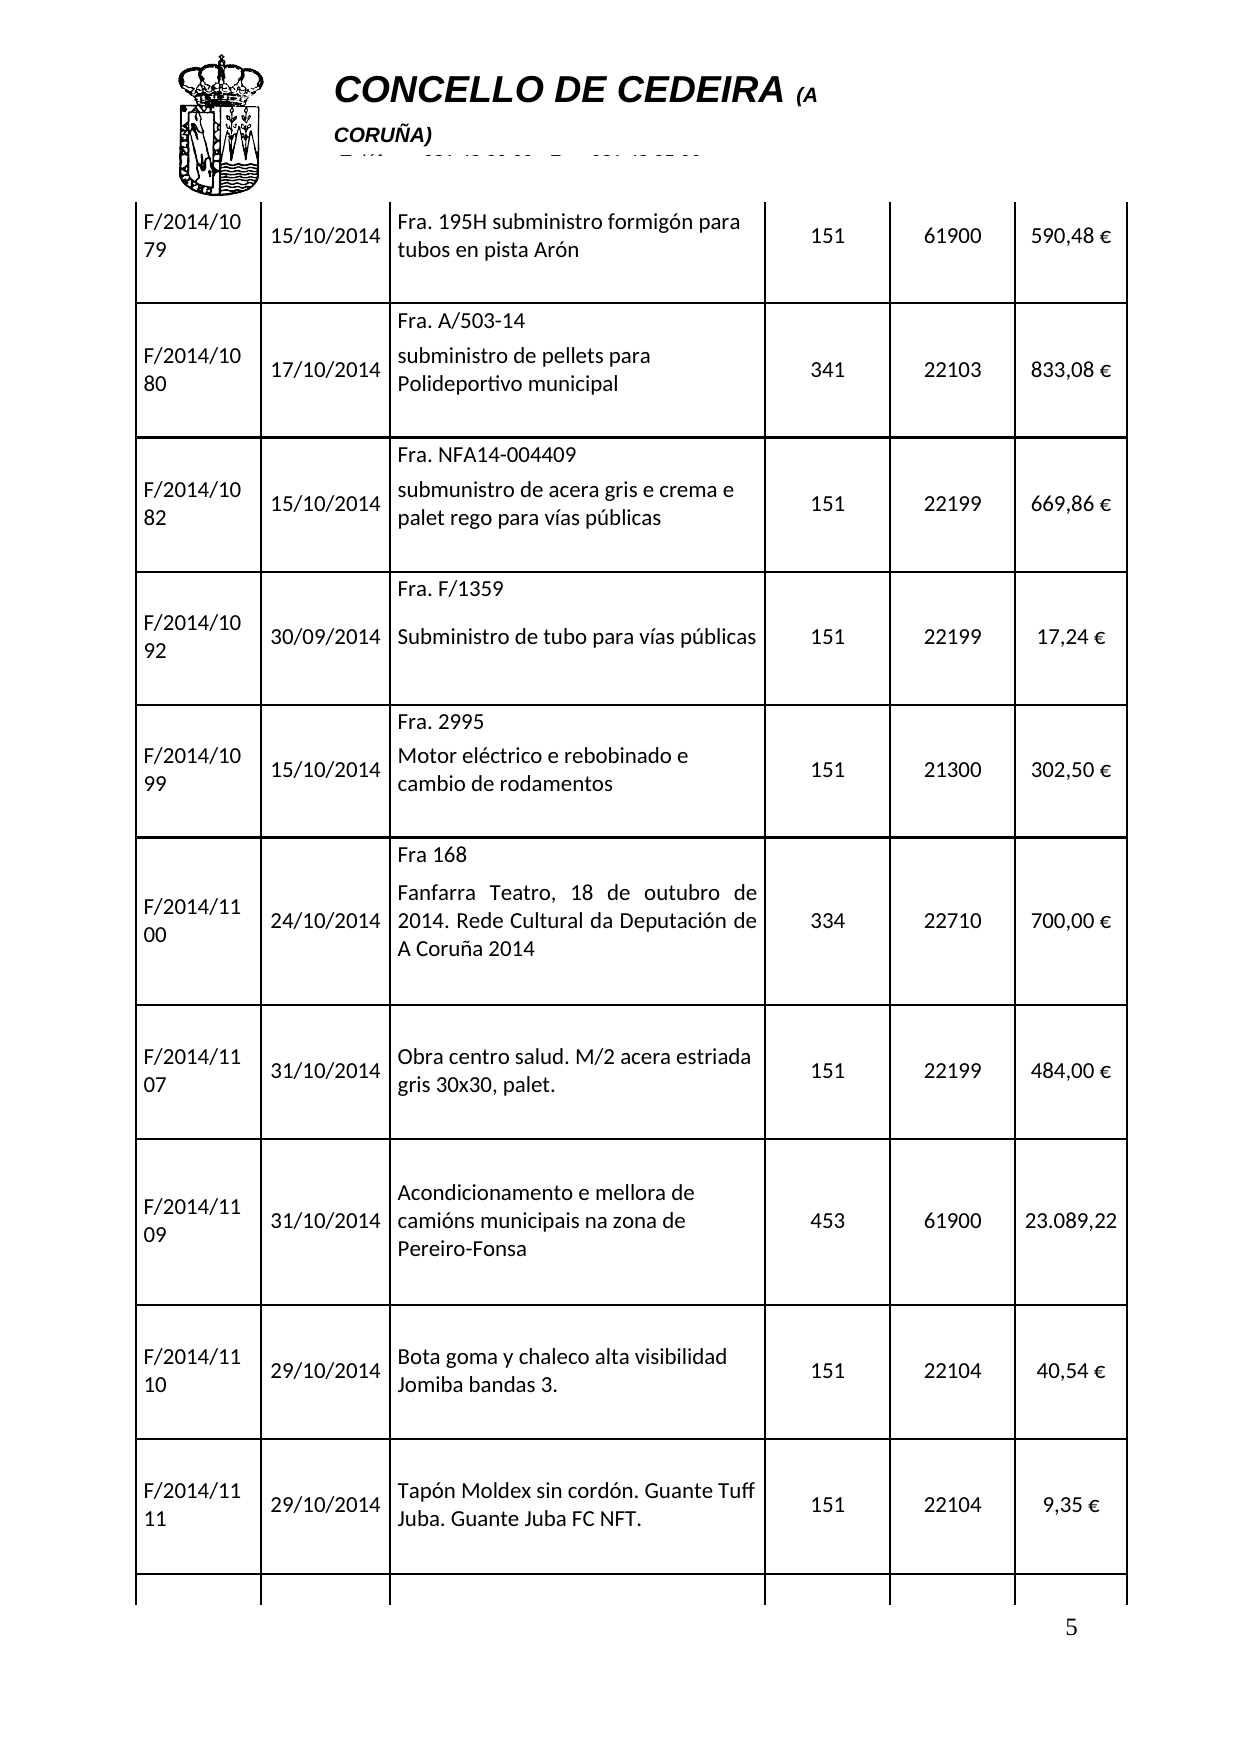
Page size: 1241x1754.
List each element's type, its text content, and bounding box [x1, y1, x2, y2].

table_cell [766, 268, 889, 302]
table_cell [262, 1306, 389, 1336]
table_cell [262, 1440, 389, 1471]
table_cell 21300 [891, 736, 1014, 802]
table_cell [137, 1440, 260, 1471]
table_cell F/2014/11 07 [137, 1036, 260, 1104]
table_cell F/2014/11 00 [137, 871, 260, 969]
table_cell [391, 802, 764, 836]
table_cell [766, 439, 889, 469]
table_cell 700,00 € [1016, 871, 1126, 969]
table_cell [137, 1104, 260, 1138]
table_cell 22104 [891, 1471, 1014, 1538]
table_cell [891, 839, 1014, 871]
table_cell 23.089,22 [1016, 1171, 1126, 1269]
table_cell [391, 536, 764, 571]
table_cell Subministro de tubo para vías públicas [391, 604, 764, 669]
table_cell [891, 573, 1014, 604]
table_cell [766, 304, 889, 336]
table_cell 17,24 € [1016, 604, 1126, 669]
table_cell F/2014/10 99 [137, 736, 260, 802]
table_cell [137, 1269, 260, 1304]
table_cell Fra. A/503-14 [391, 304, 764, 336]
table_cell [766, 1440, 889, 1471]
table_cell [891, 1575, 1014, 1605]
table_cell Fra. F/1359 [391, 573, 764, 604]
table_cell [766, 1306, 889, 1336]
table_cell 9,35 € [1016, 1471, 1126, 1538]
table_cell [1016, 1404, 1126, 1438]
table_cell 29/10/2014 [262, 1336, 389, 1404]
table_cell [391, 1006, 764, 1036]
table_cell [137, 1140, 260, 1171]
table_cell [766, 1140, 889, 1171]
table_cell [262, 1006, 389, 1036]
table_cell [891, 1269, 1014, 1304]
table_cell [137, 1306, 260, 1336]
table_cell [891, 1440, 1014, 1471]
table_cell 151 [766, 1471, 889, 1538]
table_cell [766, 802, 889, 836]
table_cell [391, 1306, 764, 1336]
table_cell [137, 536, 260, 571]
table_cell [1016, 706, 1126, 736]
table_cell Motor eléctrico e rebobinado e cambio de rodamentos [391, 736, 764, 802]
table_cell [1016, 268, 1126, 302]
table_cell [1016, 802, 1126, 836]
table_cell [137, 1404, 260, 1438]
table_cell F/2014/11 09 [137, 1171, 260, 1269]
table_cell 484,00 € [1016, 1036, 1126, 1104]
table_cell 15/10/2014 [262, 736, 389, 802]
table_cell [766, 706, 889, 736]
table_cell 151 [766, 604, 889, 669]
table_cell [391, 969, 764, 1004]
table_cell [1016, 402, 1126, 436]
table_cell [891, 1104, 1014, 1138]
table_cell [766, 669, 889, 704]
table_cell [391, 1140, 764, 1171]
table_cell subministro de pellets para Polideportivo municipal [391, 336, 764, 402]
table_cell [137, 402, 260, 436]
table_cell 341 [766, 336, 889, 402]
table_cell 669,86 € [1016, 469, 1126, 536]
table_cell 151 [766, 469, 889, 536]
table_cell F/2014/11 10 [137, 1336, 260, 1404]
table_cell [391, 1269, 764, 1304]
table_cell [391, 1538, 764, 1572]
table_cell [262, 439, 389, 469]
table_cell [137, 304, 260, 336]
table_cell [391, 1404, 764, 1438]
table_cell submunistro de acera gris e crema e palet rego para vías públicas [391, 469, 764, 536]
table_cell 31/10/2014 [262, 1171, 389, 1269]
table_cell [262, 536, 389, 571]
table_cell F/2014/10 82 [137, 469, 260, 536]
table_cell Bota goma y chaleco alta visibilidad Jomiba bandas 3. [391, 1336, 764, 1404]
table_cell [891, 439, 1014, 469]
table_cell [262, 304, 389, 336]
table_cell [1016, 1575, 1126, 1605]
table_cell 22103 [891, 336, 1014, 402]
table_cell [262, 1575, 389, 1605]
table_cell [1016, 1006, 1126, 1036]
table_cell [262, 669, 389, 704]
table_cell [137, 969, 260, 1004]
table_cell [1016, 573, 1126, 604]
table_cell [262, 402, 389, 436]
table_cell [262, 802, 389, 836]
table_cell 61900 [891, 1171, 1014, 1269]
table_cell [1016, 1104, 1126, 1138]
table_cell [391, 1104, 764, 1138]
table_cell [391, 1440, 764, 1471]
table_cell [766, 1104, 889, 1138]
table_cell 61900 [891, 202, 1014, 268]
table_cell 22104 [891, 1336, 1014, 1404]
table_cell [1016, 304, 1126, 336]
table_cell Fra. 2995 [391, 706, 764, 736]
table_cell [391, 268, 764, 302]
table_cell [766, 969, 889, 1004]
table_cell F/2014/10 80 [137, 336, 260, 402]
table_cell [137, 268, 260, 302]
table_cell 31/10/2014 [262, 1036, 389, 1104]
table_cell F/2014/11 11 [137, 1471, 260, 1538]
table_cell [1016, 1269, 1126, 1304]
table_cell 302,50 € [1016, 736, 1126, 802]
table_cell 22199 [891, 1036, 1014, 1104]
table_cell 22199 [891, 604, 1014, 669]
table_cell [891, 536, 1014, 571]
table_cell 453 [766, 1171, 889, 1269]
table_cell [262, 706, 389, 736]
table_cell 40,54 € [1016, 1336, 1126, 1404]
table_cell [1016, 1140, 1126, 1171]
table_cell 833,08 € [1016, 336, 1126, 402]
table_cell [766, 573, 889, 604]
table_cell [1016, 969, 1126, 1004]
table_cell [1016, 839, 1126, 871]
table_cell [137, 573, 260, 604]
table_cell 17/10/2014 [262, 336, 389, 402]
table_cell [891, 802, 1014, 836]
table_cell Fra. 195H subministro formigón para tubos en pista Arón [391, 202, 764, 268]
table_cell [891, 969, 1014, 1004]
table_cell [391, 1575, 764, 1605]
table_cell F/2014/10 92 [137, 604, 260, 669]
picture [166, 46, 272, 202]
table_cell [766, 1269, 889, 1304]
table_cell [891, 1140, 1014, 1171]
table_cell [891, 706, 1014, 736]
table_cell [766, 1538, 889, 1572]
table_cell [137, 439, 260, 469]
table_cell [1016, 536, 1126, 571]
table_cell [262, 1140, 389, 1171]
table_cell [891, 402, 1014, 436]
table_cell [1016, 669, 1126, 704]
table_cell 151 [766, 1036, 889, 1104]
table_cell Acondicionamento e mellora de camións municipais na zona de Pereiro-Fonsa [391, 1171, 764, 1269]
table_cell 30/09/2014 [262, 604, 389, 669]
table_cell 334 [766, 871, 889, 969]
table_cell [262, 839, 389, 871]
table_cell [137, 1006, 260, 1036]
table_cell [1016, 1538, 1126, 1572]
table_cell 151 [766, 202, 889, 268]
table_cell 151 [766, 1336, 889, 1404]
table_cell [137, 1575, 260, 1605]
table_cell [891, 1404, 1014, 1438]
table_cell [766, 536, 889, 571]
table_cell Tapón Moldex sin cordón. Guante Tuff Juba. Guante Juba FC NFT. [391, 1471, 764, 1538]
table_cell [891, 304, 1014, 336]
table_cell [262, 969, 389, 1004]
table_cell [766, 1575, 889, 1605]
table_cell [766, 1006, 889, 1036]
table_cell [262, 1104, 389, 1138]
table_cell Fanfarra Teatro, 18 de outubro de 2014. Rede Cultural da Deputación de A Coruña 2014 [391, 871, 764, 969]
table_cell Obra centro salud. M/2 acera estriada gris 30x30, palet. [391, 1036, 764, 1104]
table_cell [262, 268, 389, 302]
table_cell [1016, 1440, 1126, 1471]
table_cell 24/10/2014 [262, 871, 389, 969]
table_cell 29/10/2014 [262, 1471, 389, 1538]
table_cell Fra 168 [391, 839, 764, 871]
table_cell [391, 402, 764, 436]
table_cell [891, 1306, 1014, 1336]
table_cell [766, 1404, 889, 1438]
table_cell [891, 1006, 1014, 1036]
table_cell [391, 669, 764, 704]
table_cell [766, 839, 889, 871]
table_cell 151 [766, 736, 889, 802]
table_cell 22710 [891, 871, 1014, 969]
table_cell [262, 573, 389, 604]
table_cell 15/10/2014 [262, 202, 389, 268]
table_cell Fra. NFA14-004409 [391, 439, 764, 469]
table_cell [766, 402, 889, 436]
table_cell [891, 268, 1014, 302]
table_cell [1016, 1306, 1126, 1336]
table_cell F/2014/10 79 [137, 202, 260, 268]
table_cell [891, 1538, 1014, 1572]
table_cell [1016, 439, 1126, 469]
table_cell [262, 1404, 389, 1438]
table_cell [262, 1269, 389, 1304]
table_cell [137, 1538, 260, 1572]
table_cell 15/10/2014 [262, 469, 389, 536]
table_cell [137, 706, 260, 736]
table_cell [137, 802, 260, 836]
table_cell [891, 669, 1014, 704]
table_cell [262, 1538, 389, 1572]
table_cell [137, 669, 260, 704]
table_cell 22199 [891, 469, 1014, 536]
table_cell [137, 839, 260, 871]
table_cell 590,48 € [1016, 202, 1126, 268]
